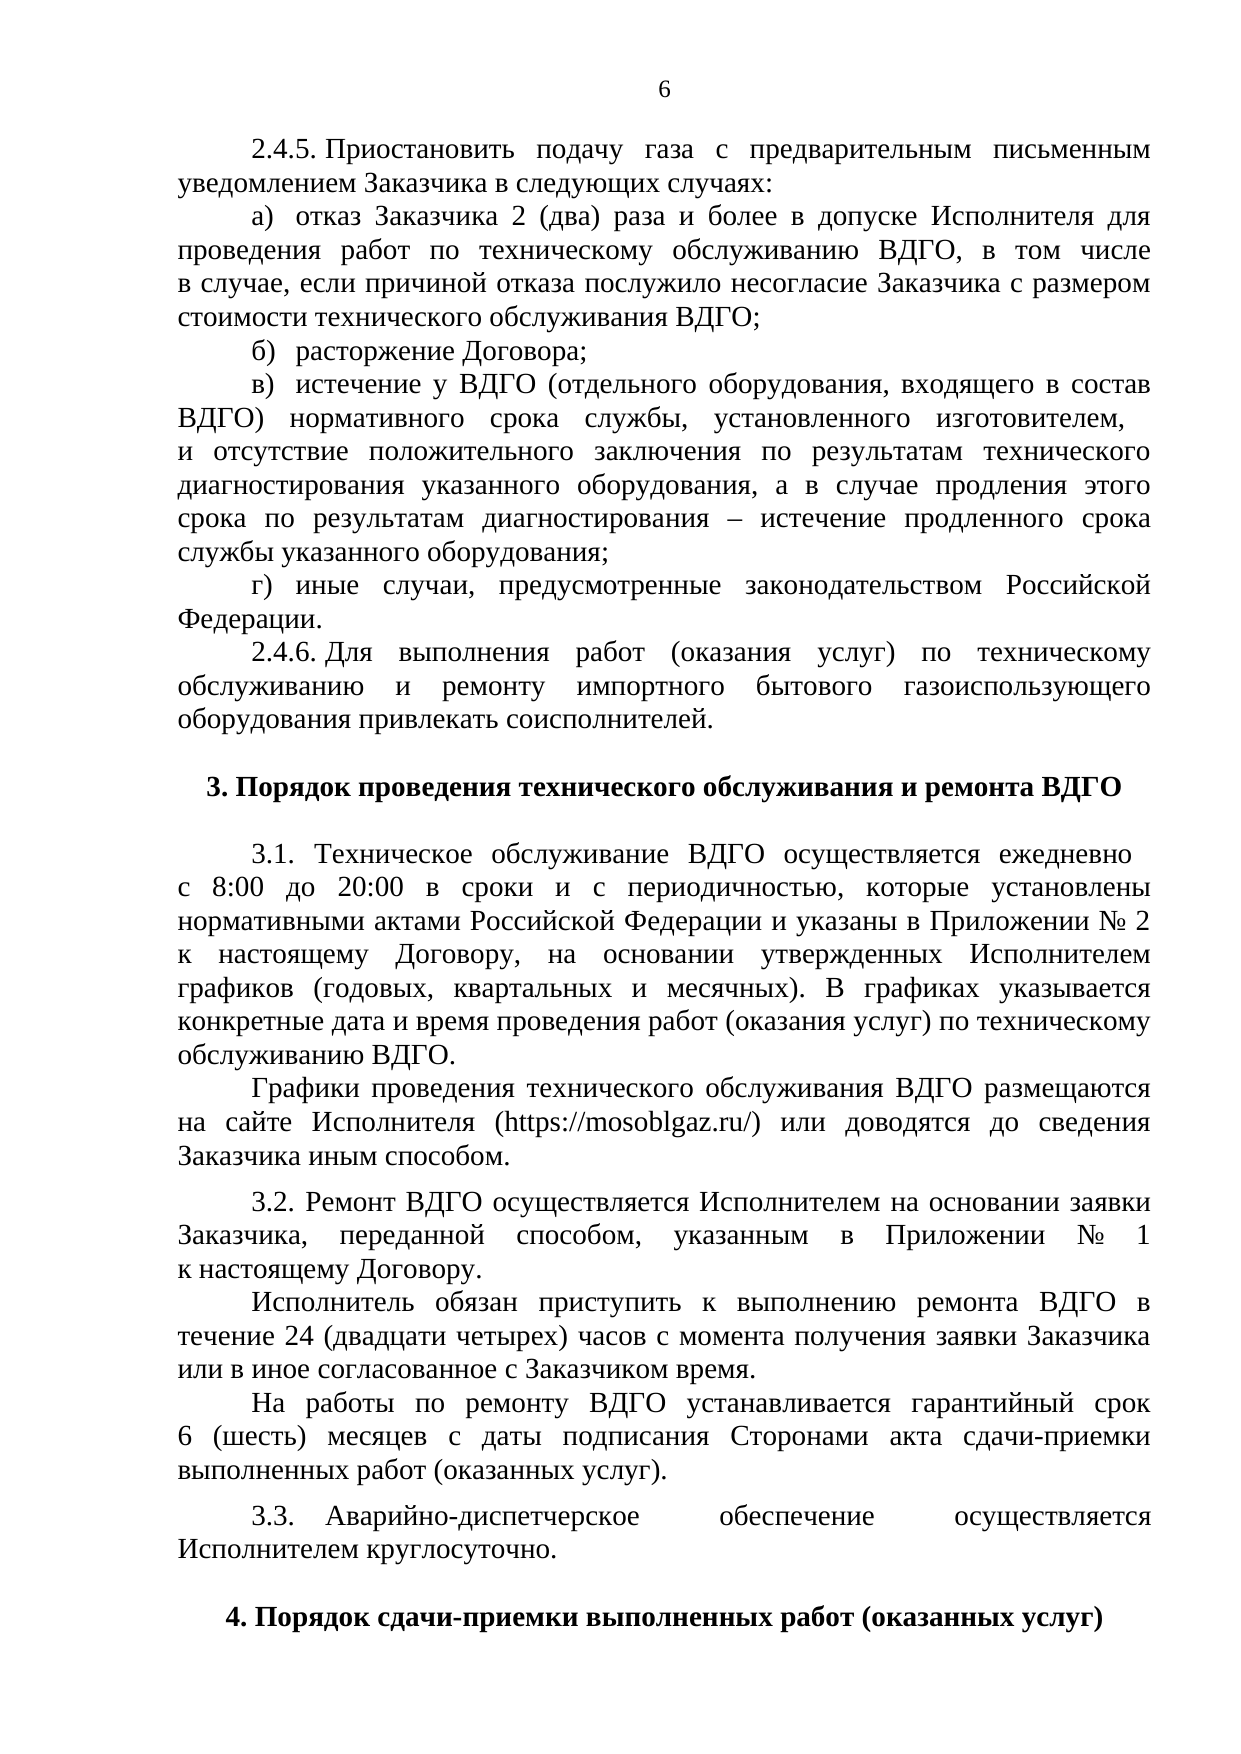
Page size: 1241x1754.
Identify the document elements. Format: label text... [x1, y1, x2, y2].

text 2.4.5. Приостановить подачу газа с предварительным письменным уведомлением Заказчика в следующих случаях: [177, 131, 1152, 198]
text г) иные случаи, предусмотренные законодательством Российской Федерации. [177, 567, 1152, 634]
text На работы по ремонту ВДГО устанавливается гарантийный срок 6 (шесть) месяцев с даты подписания Сторонами акта сдачи-приемки выполненных работ (оказанных услуг). [177, 1385, 1152, 1486]
text в) истечение у ВДГО (отдельного оборудования, входящего в состав ВДГО) нормативного срока службы, установленного изготовителем, и отсутствие положительного заключения по результатам технического диагностирования указанного оборудования, а в случае продления этого срока по результатам диагностирования – истечение продленного срока службы указанного оборудования; [177, 366, 1152, 567]
text а) отказ Заказчика 2 (два) раза и более в допуске Исполнителя для проведения работ по техническому обслуживанию ВДГО, в том числе в случае, если причиной отказа послужило несогласие Заказчика с размером стоимости технического обслуживания ВДГО; [177, 198, 1152, 333]
text 3.2. Ремонт ВДГО осуществляется Исполнителем на основании заявки Заказчика, переданной способом, указанным в Приложении № 1 к настоящему Договору. [177, 1184, 1152, 1284]
list Порядок сдачи-приемки выполненных работ (оказанных услуг) [177, 1599, 1152, 1632]
text б) расторжение Договора; [177, 333, 1152, 366]
text 3.3. Аварийно-диспетчерское обеспечение осуществляется Исполнителем круглосуточно. [177, 1498, 1152, 1565]
text Графики проведения технического обслуживания ВДГО размещаются на сайте Исполнителя (https://mosoblgaz.ru/) или доводятся до сведения Заказчика иным способом. [177, 1071, 1152, 1171]
list Порядок проведения технического обслуживания и ремонта ВДГО [177, 769, 1152, 802]
text 3.1. Техническое обслуживание ВДГО осуществляется ежедневно с 8:00 до 20:00 в сроки и с периодичностью, которые установлены нормативными актами Российской Федерации и указаны в Приложении № 2 к настоящему Договору, на основании утвержденных Исполнителем графиков (годовых, квартальных и месячных). В графиках указывается конкретные дата и время проведения работ (оказания услуг) по техническому обслуживанию ВДГО. [177, 836, 1152, 1071]
text Исполнитель обязан приступить к выполнению ремонта ВДГО в течение 24 (двадцати четырех) часов с момента получения заявки Заказчика или в иное согласованное с Заказчиком время. [177, 1284, 1152, 1385]
text 2.4.6. Для выполнения работ (оказания услуг) по техническому обслуживанию и ремонту импортного бытового газоиспользующего оборудования привлекать соисполнителей. [177, 634, 1152, 735]
